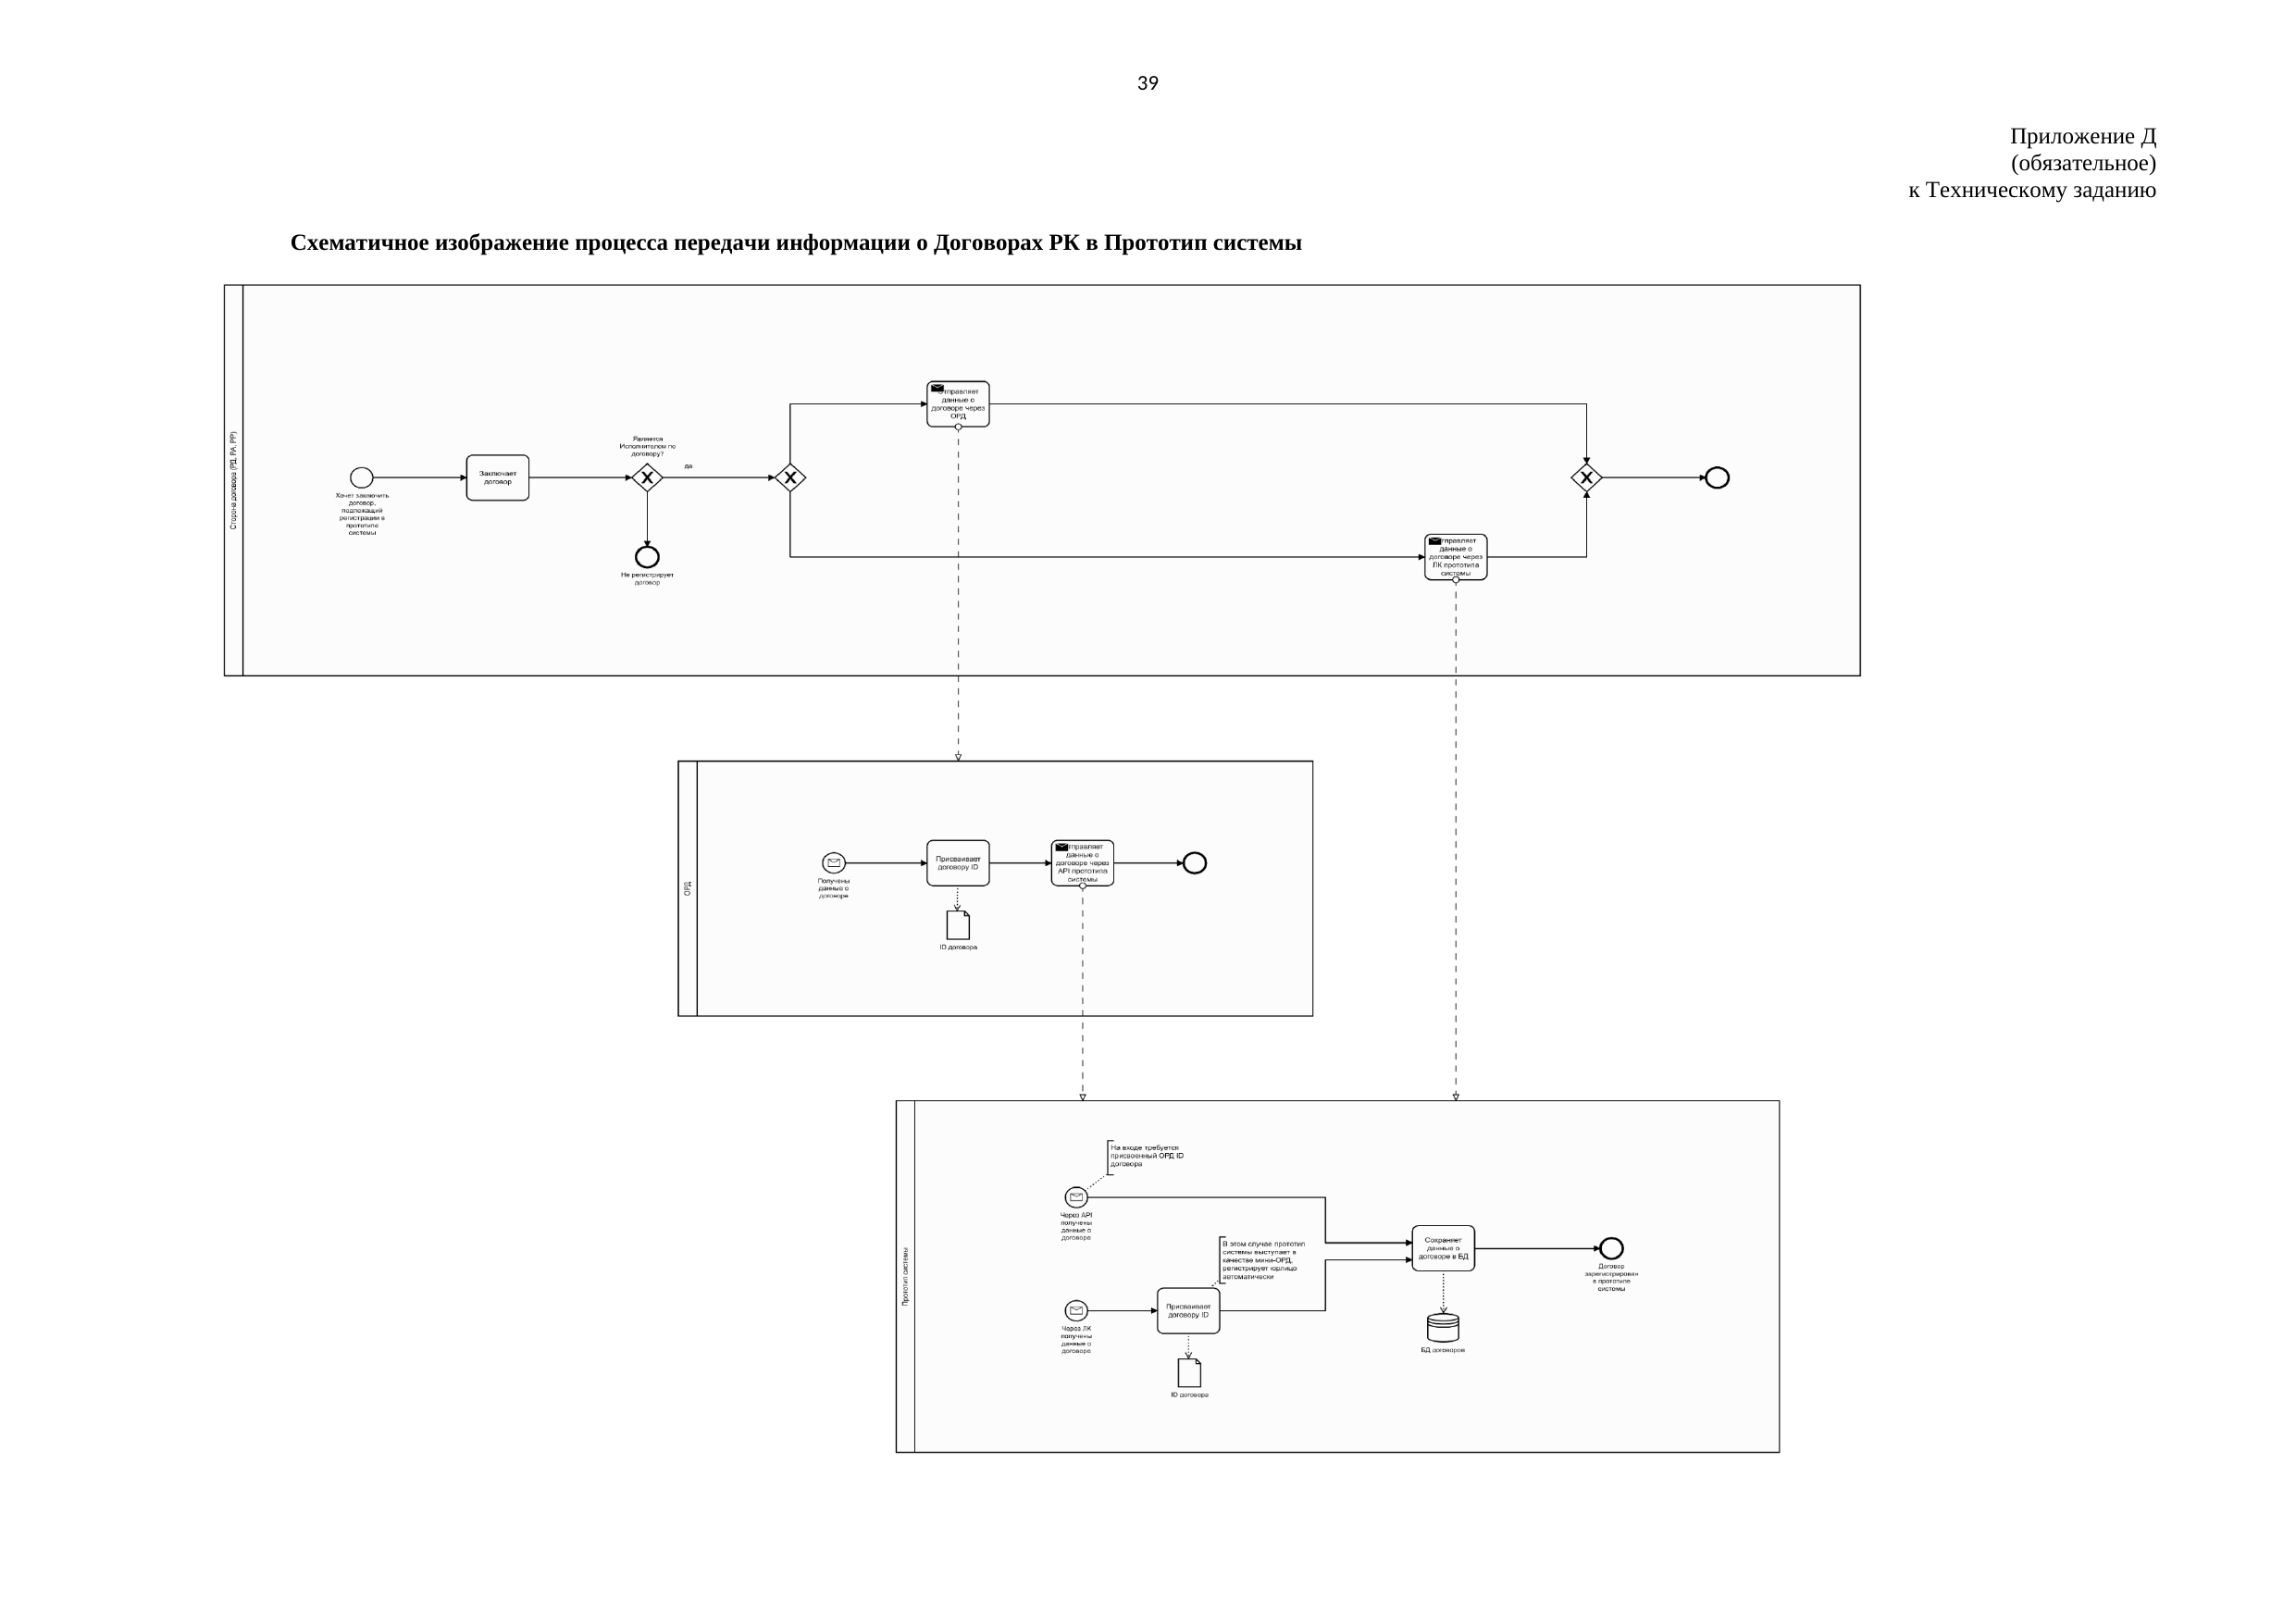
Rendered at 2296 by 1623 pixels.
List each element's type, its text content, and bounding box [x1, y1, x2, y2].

text к Техническому заданию [173, 176, 2156, 202]
text (обязательное) [173, 149, 2156, 176]
text Приложение Д [173, 122, 2156, 149]
picture [220, 281, 1864, 1456]
text Схематичное изображение процесса передачи информации о Договорах РК в Прототип системы [291, 229, 2156, 255]
